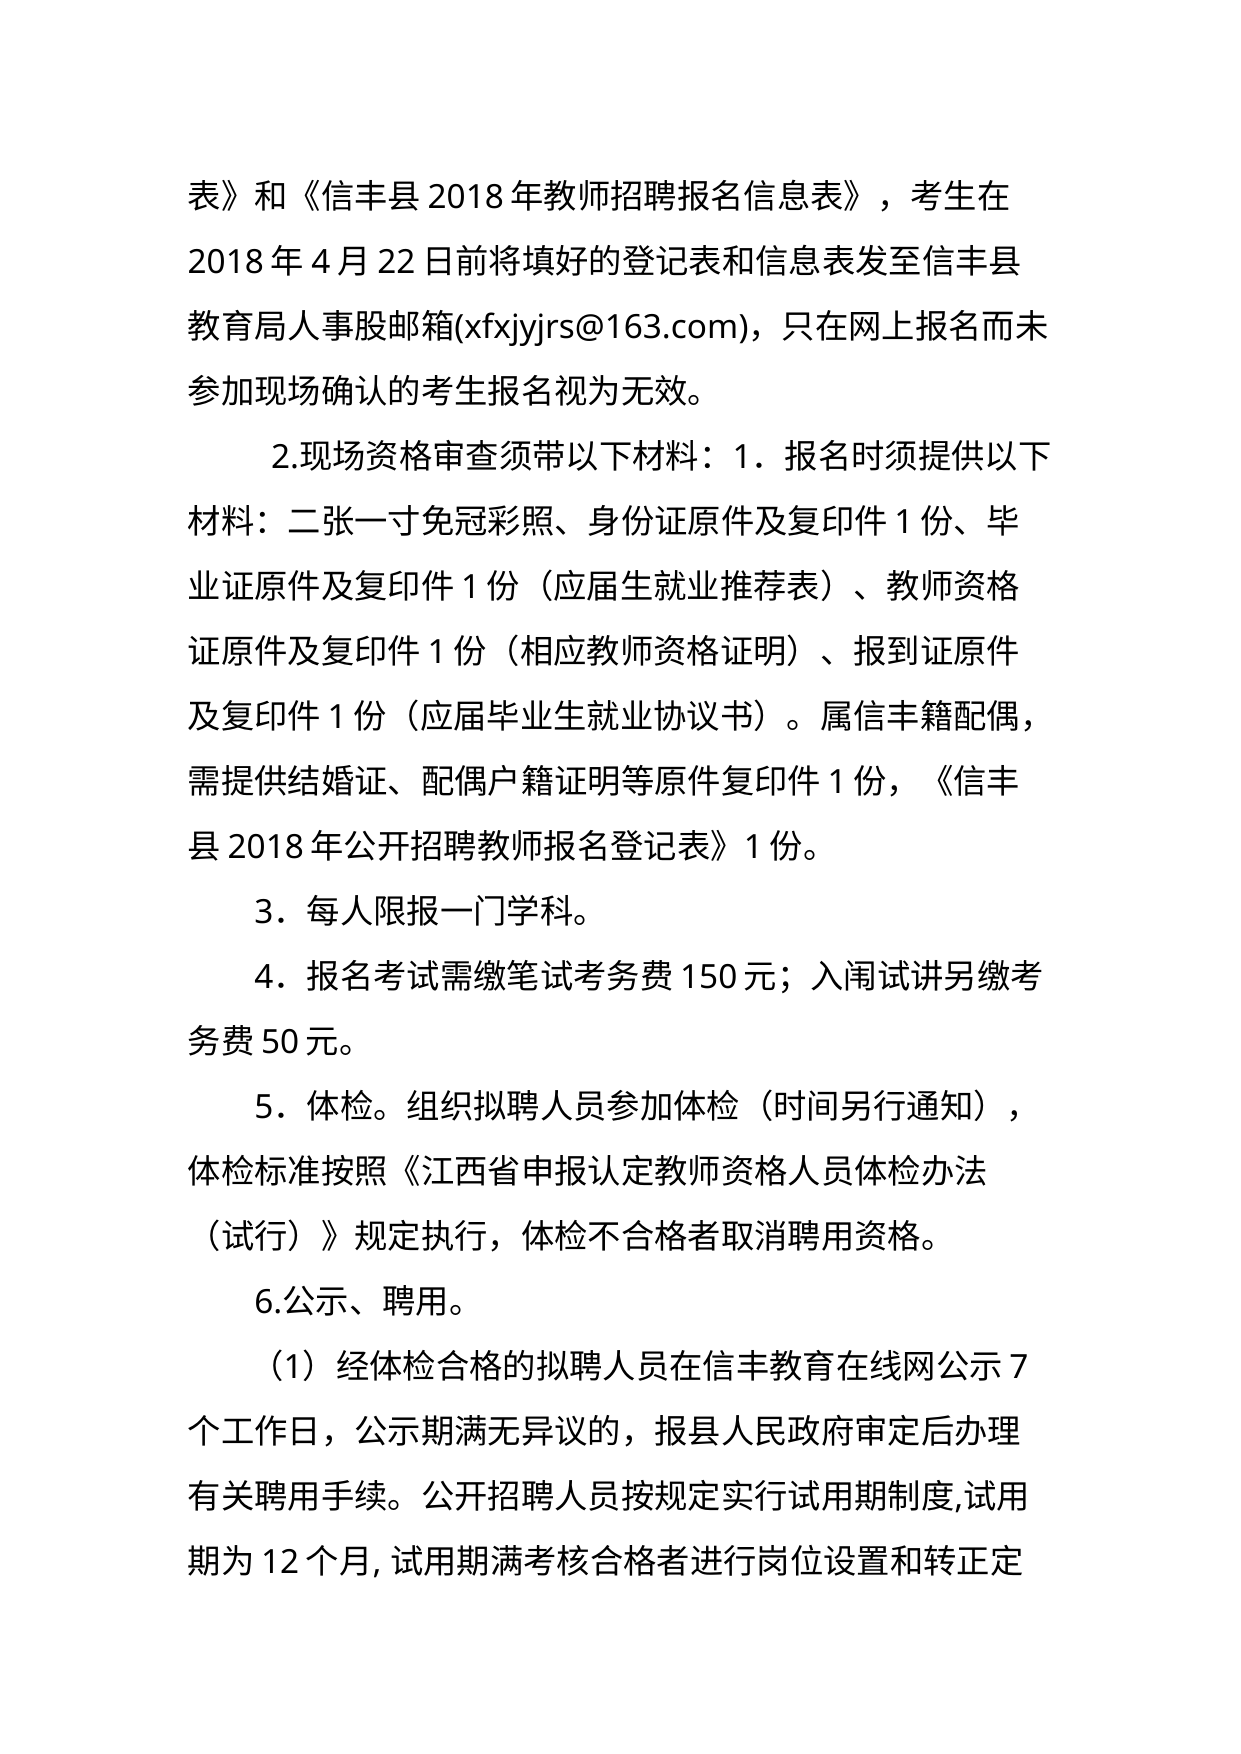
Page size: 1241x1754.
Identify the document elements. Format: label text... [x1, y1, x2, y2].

text 6.公示、聘用。 [187, 1267, 1053, 1332]
text 3．每人限报一门学科。 [187, 877, 1053, 942]
text 4．报名考试需缴笔试考务费150元；入闱试讲另缴考务费50元。 [187, 942, 1053, 1072]
text 2.现场资格审查须带以下材料：1．报名时须提供以下材料：二张一寸免冠彩照、身份证原件及复印件1份、毕业证原件及复印件1份（应届生就业推荐表）、教师资格证原件及复印件1份（相应教师资格证明）、报到证原件及复印件1份（应届毕业生就业协议书）。属信丰籍配偶，需提供结婚证、配偶户籍证明等原件复印件1份，《信丰县2018年公开招聘教师报名登记表》1份。 [187, 422, 1053, 877]
text 5．体检。组织拟聘人员参加体检（时间另行通知），体检标准按照《江西省申报认定教师资格人员体检办法（试行）》规定执行，体检不合格者取消聘用资格。 [187, 1072, 1053, 1267]
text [187, 1332, 1053, 1592]
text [187, 162, 1053, 422]
